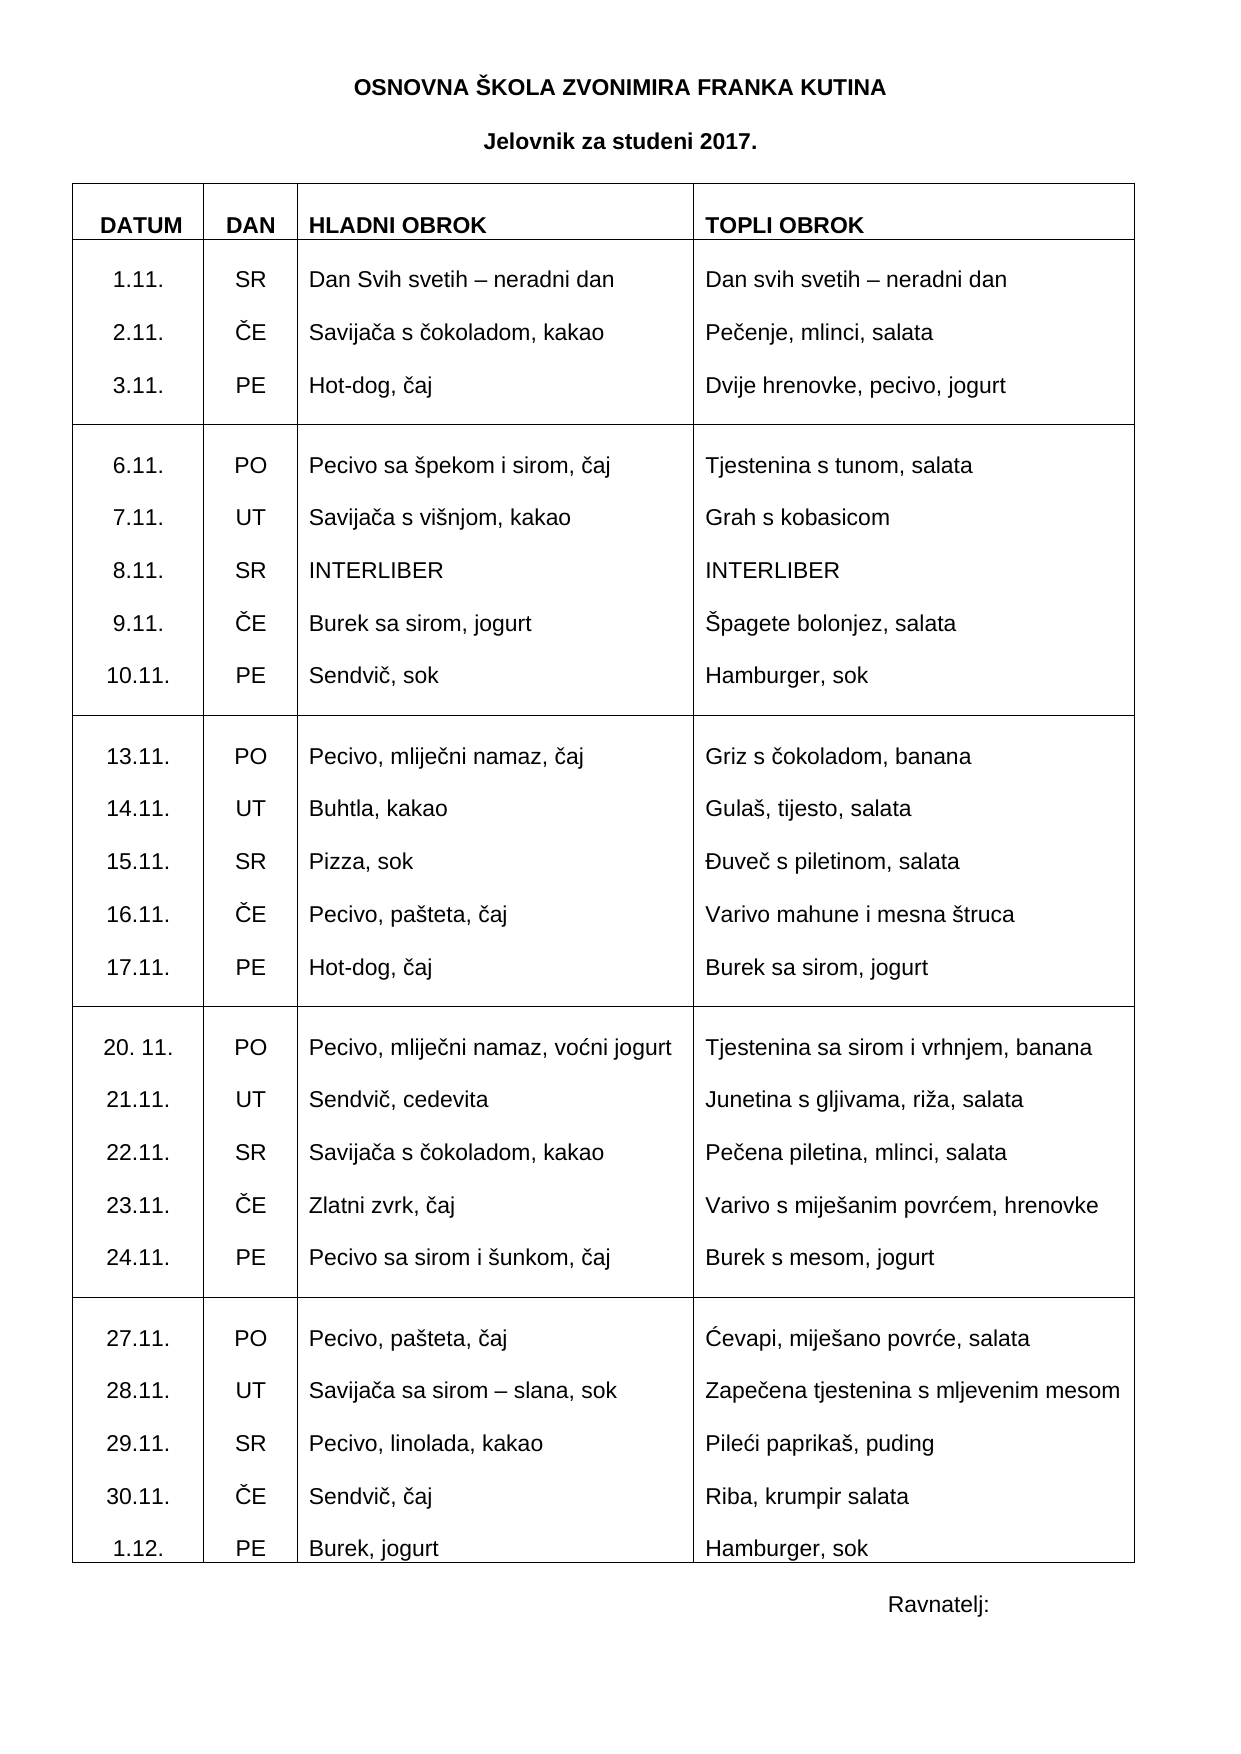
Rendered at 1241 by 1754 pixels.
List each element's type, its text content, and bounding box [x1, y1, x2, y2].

table_cell 1.11. 2.11. 3.11. [73, 240, 203, 424]
table_cell 27.11. 28.11. 29.11. 30.11. 1.12. [73, 1298, 203, 1562]
text Ravnatelj: [148, 1591, 1092, 1617]
table_cell SR ČE PE [204, 240, 297, 424]
table_cell PO UT SR ČE PE [204, 1007, 297, 1297]
table_cell 6.11. 7.11. 8.11. 9.11. 10.11. [73, 425, 203, 715]
table_cell Dan svih svetih – neradni dan Pečenje, mlinci, salata Dvije hrenovke, pecivo, jogurt [694, 240, 1134, 424]
table_cell Pecivo, pašteta, čaj Savijača sa sirom – slana, sok Pecivo, linolada, kakao Sendvič, čaj Burek, jogurt [298, 1298, 693, 1562]
table_cell Tjestenina sa sirom i vrhnjem, banana Junetina s gljivama, riža, salata Pečena piletina, mlinci, salata Varivo s miješanim povrćem, hrenovke Burek s mesom, jogurt [694, 1007, 1134, 1297]
table_cell Griz s čokoladom, banana Gulaš, tijesto, salata Đuveč s piletinom, salata Varivo mahune i mesna štruca Burek sa sirom, jogurt [694, 716, 1134, 1006]
table_cell 20. 11. 21.11. 22.11. 23.11. 24.11. [73, 1007, 203, 1297]
table_cell Tjestenina s tunom, salata Grah s kobasicom INTERLIBER Špagete bolonjez, salata Hamburger, sok [694, 425, 1134, 715]
table_cell PO UT SR ČE PE [204, 716, 297, 1006]
table_header DAN [204, 184, 297, 239]
table_cell Ćevapi, miješano povrće, salata Zapečena tjestenina s mljevenim mesom Pileći paprikaš, puding Riba, krumpir salata Hamburger, sok [694, 1298, 1134, 1562]
table_cell PO UT SR ČE PE [204, 425, 297, 715]
table_cell Dan Svih svetih – neradni dan Savijača s čokoladom, kakao Hot-dog, čaj [298, 240, 693, 424]
table_cell Pecivo sa špekom i sirom, čaj Savijača s višnjom, kakao INTERLIBER Burek sa sirom, jogurt Sendvič, sok [298, 425, 693, 715]
table_cell Pecivo, mliječni namaz, čaj Buhtla, kakao Pizza, sok Pecivo, pašteta, čaj Hot-dog, čaj [298, 716, 693, 1006]
table_header TOPLI OBROK [694, 184, 1134, 239]
table_cell PO UT SR ČE PE [204, 1298, 297, 1562]
table_header HLADNI OBROK [298, 184, 693, 239]
table_cell Pecivo, mliječni namaz, voćni jogurt Sendvič, cedevita Savijača s čokoladom, kakao Zlatni zvrk, čaj Pecivo sa sirom i šunkom, čaj [298, 1007, 693, 1297]
table_cell 13.11. 14.11. 15.11. 16.11. 17.11. [73, 716, 203, 1006]
table_header DATUM [73, 184, 203, 239]
